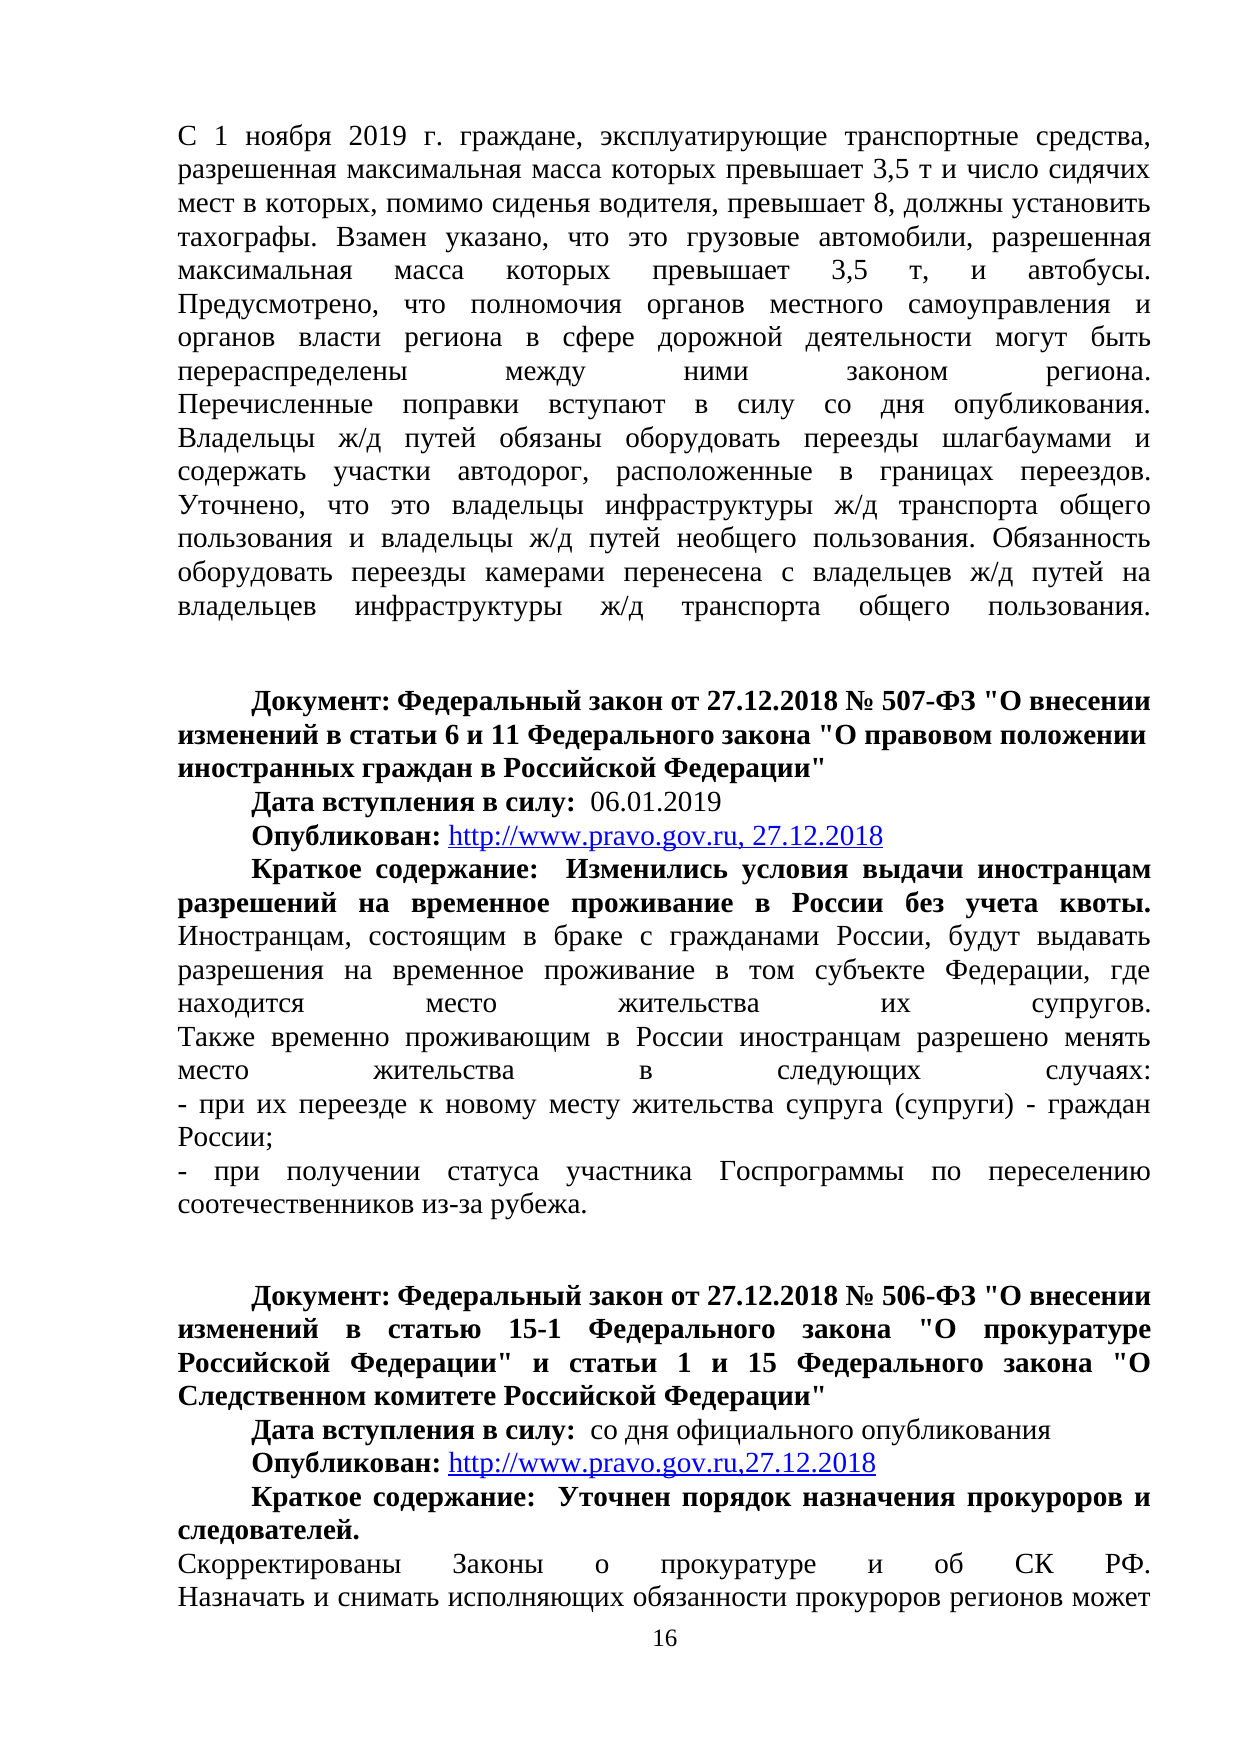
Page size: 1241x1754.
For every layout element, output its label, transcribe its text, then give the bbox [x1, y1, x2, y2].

text Опубликован: http://www.pravo.gov.ru,27.12.2018 [177, 1445, 1152, 1479]
text Дата вступления в силу: со дня официального опубликования [177, 1412, 1152, 1445]
text Документ: Федеральный закон от 27.12.2018 № 507-ФЗ "О внесении изменений в статьи 6 и 11 Федерального закона "О правовом положении иностранных граждан в Российской Федерации" [177, 683, 1152, 784]
text Опубликован: http://www.pravo.gov.ru, 27.12.2018 [177, 818, 1152, 851]
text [177, 1479, 1152, 1613]
text Дата вступления в силу: 06.01.2019 [177, 784, 1152, 818]
text Документ: Федеральный закон от 27.12.2018 № 506-ФЗ "О внесении изменений в статью 15-1 Федерального закона "О прокуратуре Российской Федерации" и статьи 1 и 15 Федерального закона "О Следственном комитете Российской Федерации" [177, 1278, 1152, 1412]
text Краткое содержание: Изменились условия выдачи иностранцам разрешений на временное проживание в России без учета квоты. Иностранцам, состоящим в браке с гражданами России, будут выдавать разрешения на временное проживание в том субъекте Федерации, где находится место жительства их супругов. Также временно проживающим в России иностранцам разрешено менять место жительства в следующих случаях: - при их переезде к новому месту жительства супруга (супруги) - граждан России; - при получении статуса участника Госпрограммы по переселению соотечественников из-за рубежа. [177, 851, 1152, 1220]
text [177, 118, 1152, 650]
